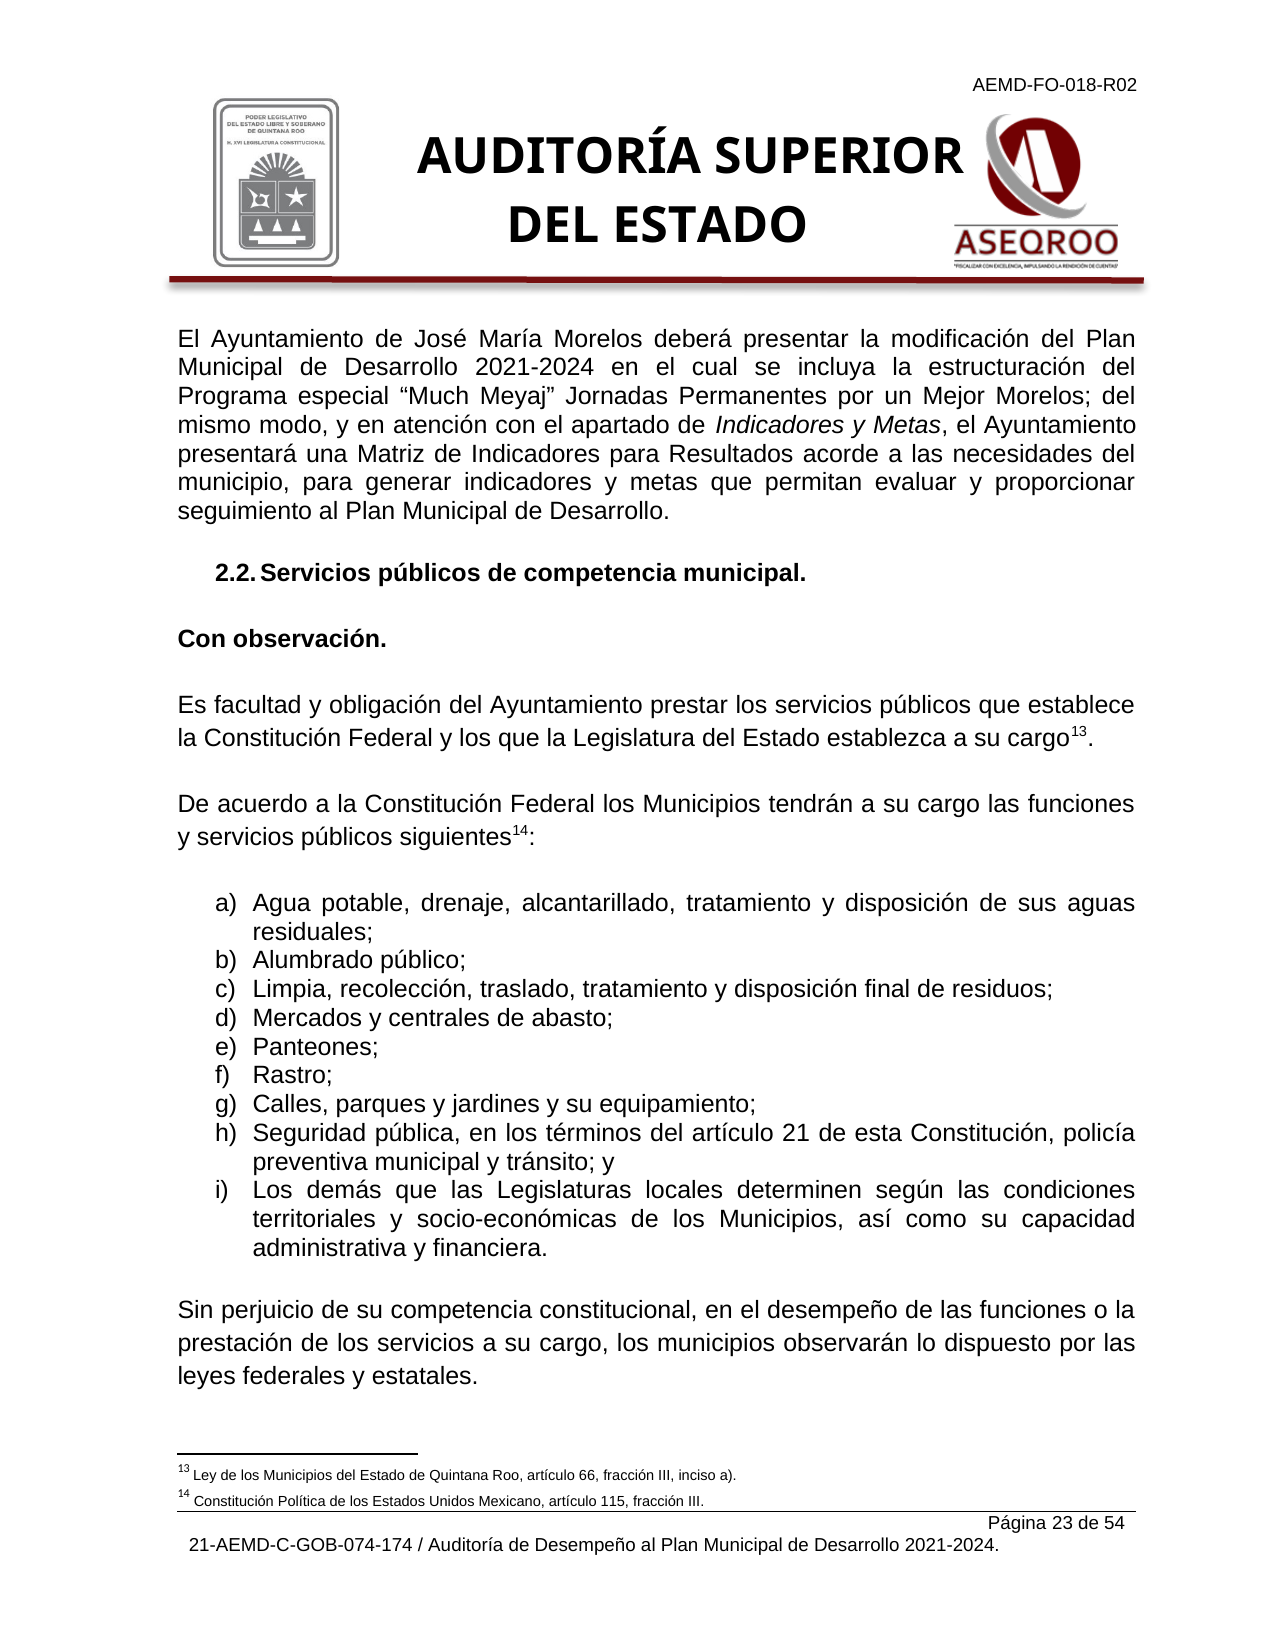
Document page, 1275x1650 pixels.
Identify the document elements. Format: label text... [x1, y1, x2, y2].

picture [210, 95, 340, 268]
list Mercados y centrales de abasto; [215, 1003, 1137, 1032]
text Con observación. [177, 624, 1137, 653]
list Panteones; [215, 1032, 1137, 1061]
list Rastro; [215, 1061, 1137, 1089]
text Sin perjuicio de su competencia constitucional, en el desempeño de las funciones o la prestación de los servicios a su cargo, los municipios observarán lo dispuesto por las leyes federales y estatales. [177, 1295, 1137, 1389]
list Limpia, recolección, traslado, tratamiento y disposición final de residuos; [215, 974, 1137, 1003]
list Agua potable, drenaje, alcantarillado, tratamiento y disposición de sus aguas residuales; [215, 888, 1137, 946]
text El Ayuntamiento de José María Morelos deberá presentar la modificación del Plan Municipal de Desarrollo 2021-2024 en el cual se incluya la estructuración del Programa especial “Much Meyaj” Jornadas Permanentes por un Mejor Morelos; del mismo modo, y en atención con el apartado de Indicadores y Metas, el Ayuntamiento presentará una Matriz de Indicadores para Resultados acorde a las necesidades del municipio, para generar indicadores y metas que permitan evaluar y proporcionar seguimiento al Plan Municipal de Desarrollo. [177, 323, 1137, 525]
text Es facultad y obligación del Ayuntamiento prestar los servicios públicos que establece la Constitución Federal y los que la Legislatura del Estado establezca a su cargo. [177, 690, 1137, 752]
list Los demás que las Legislaturas locales determinen según las condiciones territoriales y socio-económicas de los Municipios, así como su capacidad administrativa y financiera. [215, 1176, 1137, 1262]
list Seguridad pública, en los términos del artículo 21 de esta Constitución, policía preventiva municipal y tránsito; y [215, 1118, 1137, 1176]
picture [954, 114, 1118, 269]
list Servicios públicos de competencia municipal. [215, 558, 1137, 587]
list Calles, parques y jardines y su equipamiento; [215, 1089, 1137, 1118]
list Alumbrado público; [215, 946, 1137, 974]
text De acuerdo a la Constitución Federal los Municipios tendrán a su cargo las funciones y servicios públicos siguientes: [177, 789, 1137, 851]
